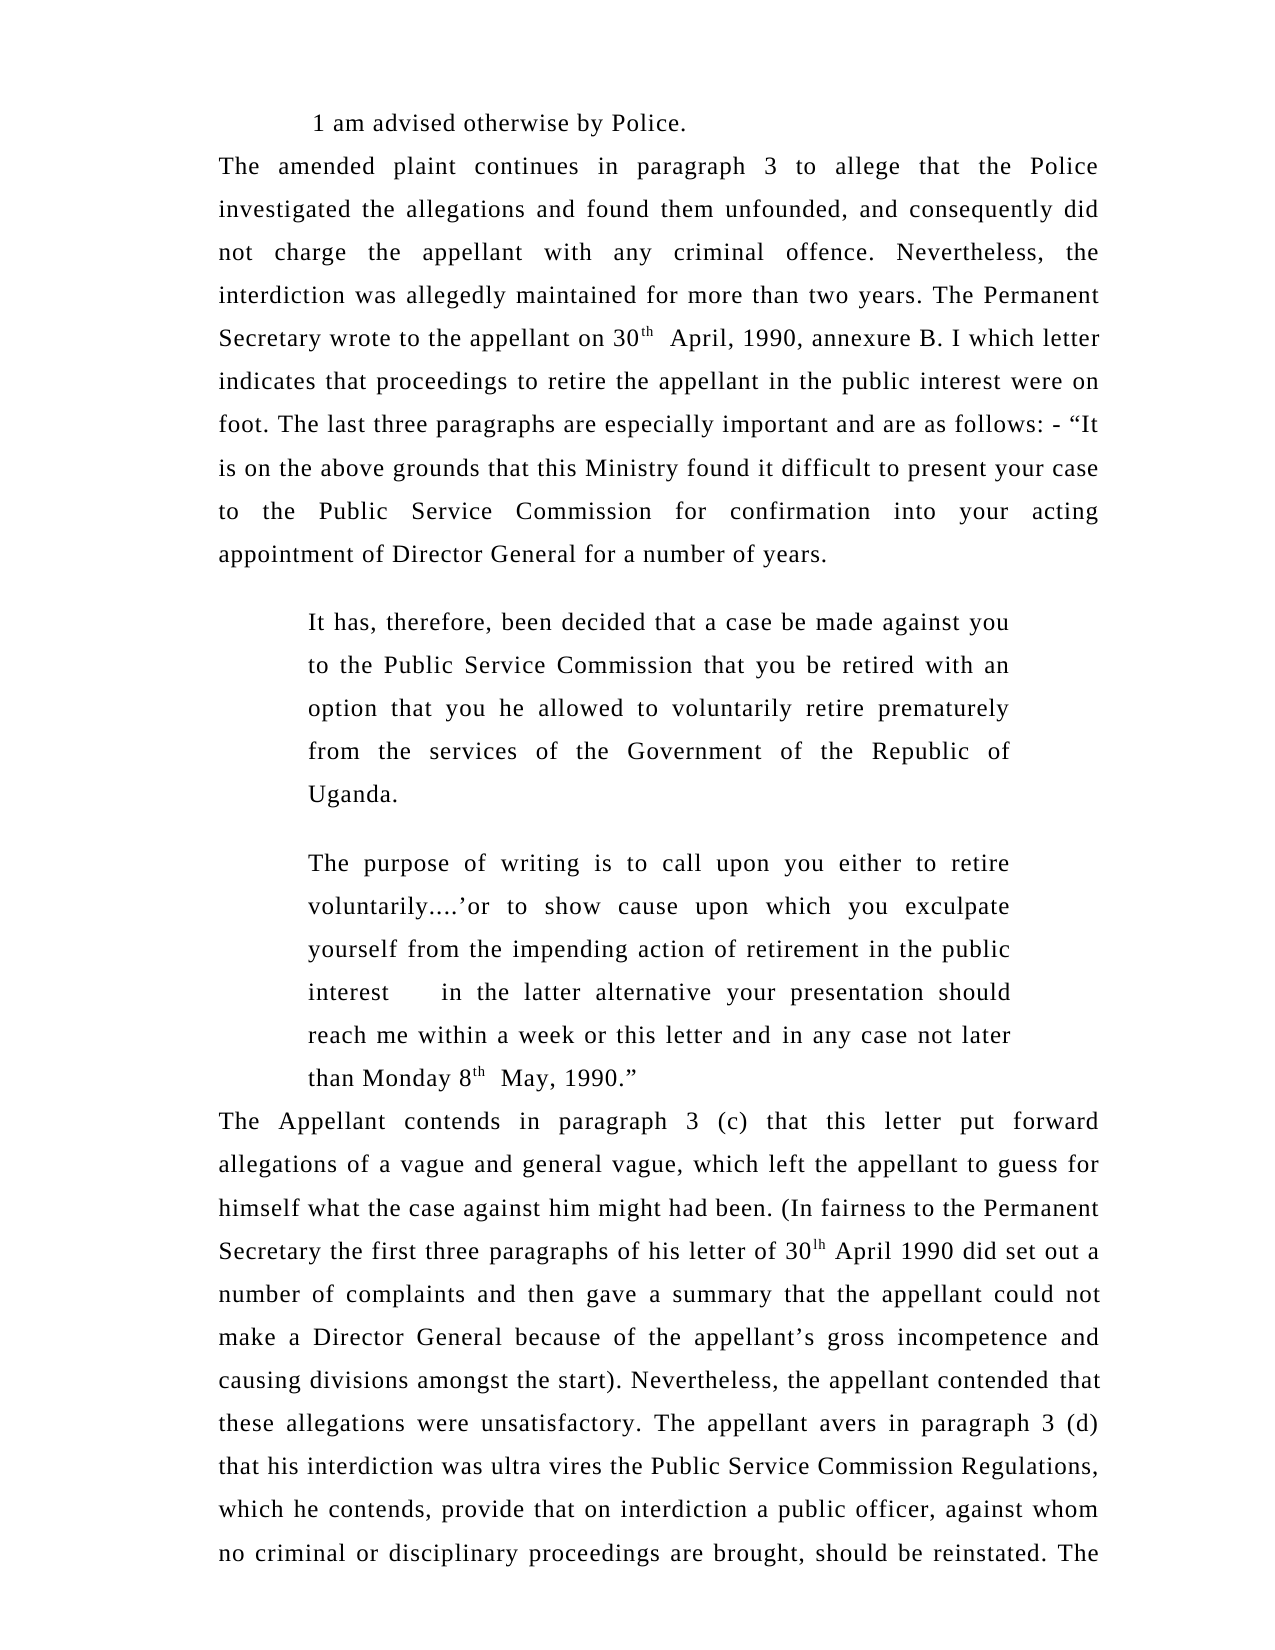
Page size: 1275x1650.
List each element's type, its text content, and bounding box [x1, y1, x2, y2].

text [218, 1106, 1100, 1566]
text The purpose of writing is to call upon you either to retire voluntarily....’or to show cause upon which you exculpate yourself from the impending action of retirement in the public interest in the latter alternative your presentation should reach me within a week or this letter and in any case not later than Monday 8th May, 1990.” [308, 848, 1011, 1092]
text The amended plaint continues in paragraph 3 to allege that the Police investigated the allegations and found them unfounded, and consequently did not charge the appellant with any criminal offence. Nevertheless, the interdiction was allegedly maintained for more than two years. The Permanent Secretary wrote to the appellant on 30th April, 1990, annexure B. I which letter indicates that proceedings to retire the appellant in the public interest were on foot. The last three paragraphs are especially important and are as follows: - “It is on the above grounds that this Ministry found it difficult to present your case to the Public Service Commission for confirmation into your acting appointment of Director General for a number of years. [218, 151, 1100, 568]
text It has, therefore, been decided that a case be made against you to the Public Service Commission that you be retired with an option that you he allowed to voluntarily retire prematurely from the services of the Government of the Republic of Uganda. [308, 607, 1011, 808]
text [220, 108, 1096, 136]
